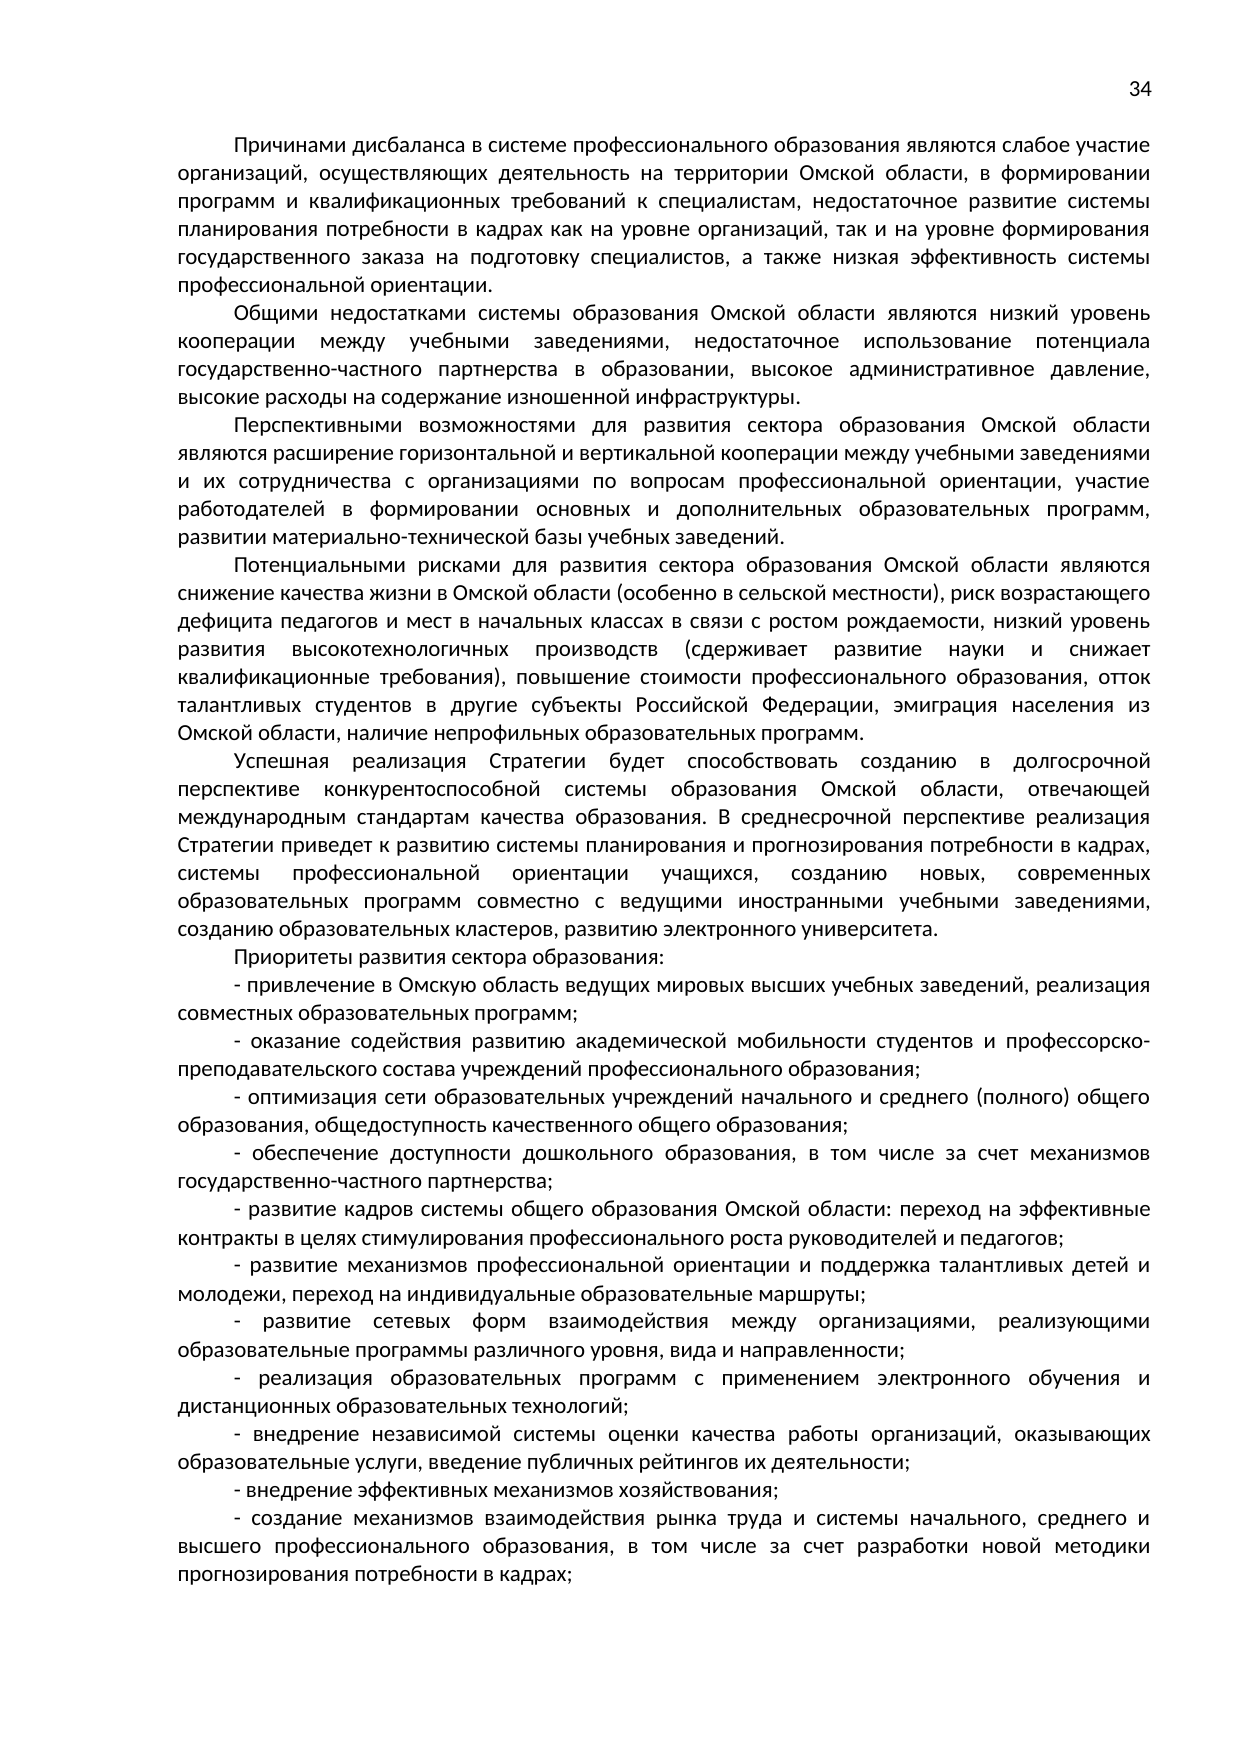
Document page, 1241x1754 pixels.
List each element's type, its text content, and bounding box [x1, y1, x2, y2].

text Перспективными возможностями для развития сектора образования Омской области являются расширение горизонтальной и вертикальной кооперации между учебными заведениями и их сотрудничества с организациями по вопросам профессиональной ориентации, участие работодателей в формировании основных и дополнительных образовательных программ, развитии материально-технической базы учебных заведений. [177, 410, 1152, 550]
text - развитие кадров системы общего образования Омской области: переход на эффективные контракты в целях стимулирования профессионального роста руководителей и педагогов; [177, 1194, 1152, 1251]
text Общими недостатками системы образования Омской области являются низкий уровень кооперации между учебными заведениями, недостаточное использование потенциала государственно-частного партнерства в образовании, высокое административное давление, высокие расходы на содержание изношенной инфраструктуры. [177, 298, 1152, 410]
text Причинами дисбаланса в системе профессионального образования являются слабое участие организаций, осуществляющих деятельность на территории Омской области, в формировании программ и квалификационных требований к специалистам, недостаточное развитие системы планирования потребности в кадрах как на уровне организаций, так и на уровне формирования государственного заказа на подготовку специалистов, а также низкая эффективность системы профессиональной ориентации. [177, 130, 1152, 298]
text - реализация образовательных программ с применением электронного обучения и дистанционных образовательных технологий; [177, 1363, 1152, 1419]
text - оптимизация сети образовательных учреждений начального и среднего (полного) общего образования, общедоступность качественного общего образования; [177, 1082, 1152, 1138]
text Приоритеты развития сектора образования: [177, 942, 1152, 970]
text Успешная реализация Стратегии будет способствовать созданию в долгосрочной перспективе конкурентоспособной системы образования Омской области, отвечающей международным стандартам качества образования. В среднесрочной перспективе реализация Стратегии приведет к развитию системы планирования и прогнозирования потребности в кадрах, системы профессиональной ориентации учащихся, созданию новых, современных образовательных программ совместно с ведущими иностранными учебными заведениями, созданию образовательных кластеров, развитию электронного университета. [177, 746, 1152, 942]
text Потенциальными рисками для развития сектора образования Омской области являются снижение качества жизни в Омской области (особенно в сельской местности), риск возрастающего дефицита педагогов и мест в начальных классах в связи с ростом рождаемости, низкий уровень развития высокотехнологичных производств (сдерживает развитие науки и снижает квалификационные требования), повышение стоимости профессионального образования, отток талантливых студентов в другие субъекты Российской Федерации, эмиграция населения из Омской области, наличие непрофильных образовательных программ. [177, 550, 1152, 746]
text - обеспечение доступности дошкольного образования, в том числе за счет механизмов государственно-частного партнерства; [177, 1138, 1152, 1194]
text - оказание содействия развитию академической мобильности студентов и профессорско-преподавательского состава учреждений профессионального образования; [177, 1026, 1152, 1082]
text - внедрение эффективных механизмов хозяйствования; [177, 1475, 1152, 1503]
text - создание механизмов взаимодействия рынка труда и системы начального, среднего и высшего профессионального образования, в том числе за счет разработки новой методики прогнозирования потребности в кадрах; [177, 1503, 1152, 1587]
text - привлечение в Омскую область ведущих мировых высших учебных заведений, реализация совместных образовательных программ; [177, 970, 1152, 1026]
text - развитие механизмов профессиональной ориентации и поддержка талантливых детей и молодежи, переход на индивидуальные образовательные маршруты; [177, 1251, 1152, 1307]
text - развитие сетевых форм взаимодействия между организациями, реализующими образовательные программы различного уровня, вида и направленности; [177, 1307, 1152, 1363]
text - внедрение независимой системы оценки качества работы организаций, оказывающих образовательные услуги, введение публичных рейтингов их деятельности; [177, 1419, 1152, 1475]
